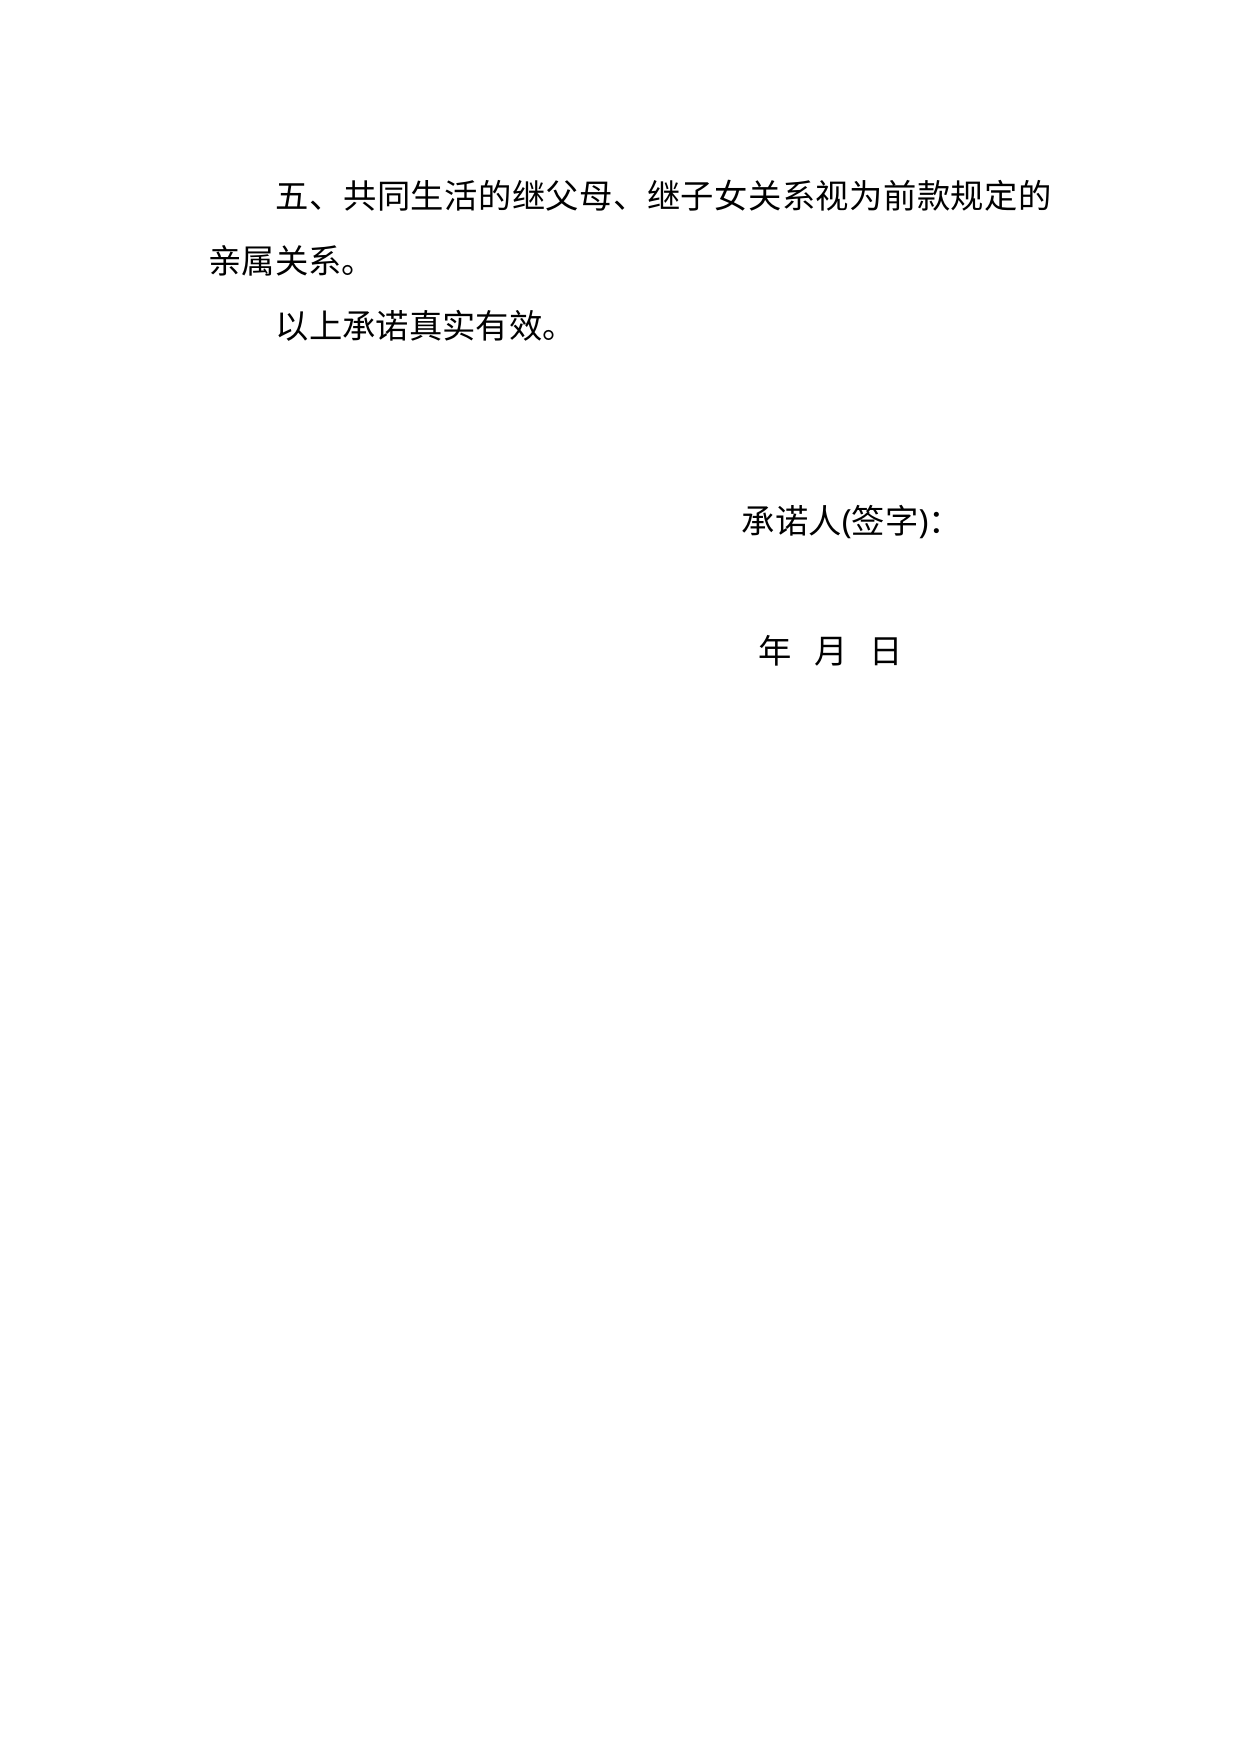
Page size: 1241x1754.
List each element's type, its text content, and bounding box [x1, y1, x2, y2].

text 五、共同生活的继父母、继子女关系视为前款规定的亲属关系。 [208, 162, 1053, 292]
text 承诺人(签字)： [208, 487, 1053, 552]
text 年 月 日 [208, 617, 1053, 682]
text 以上承诺真实有效。 [208, 292, 1053, 357]
